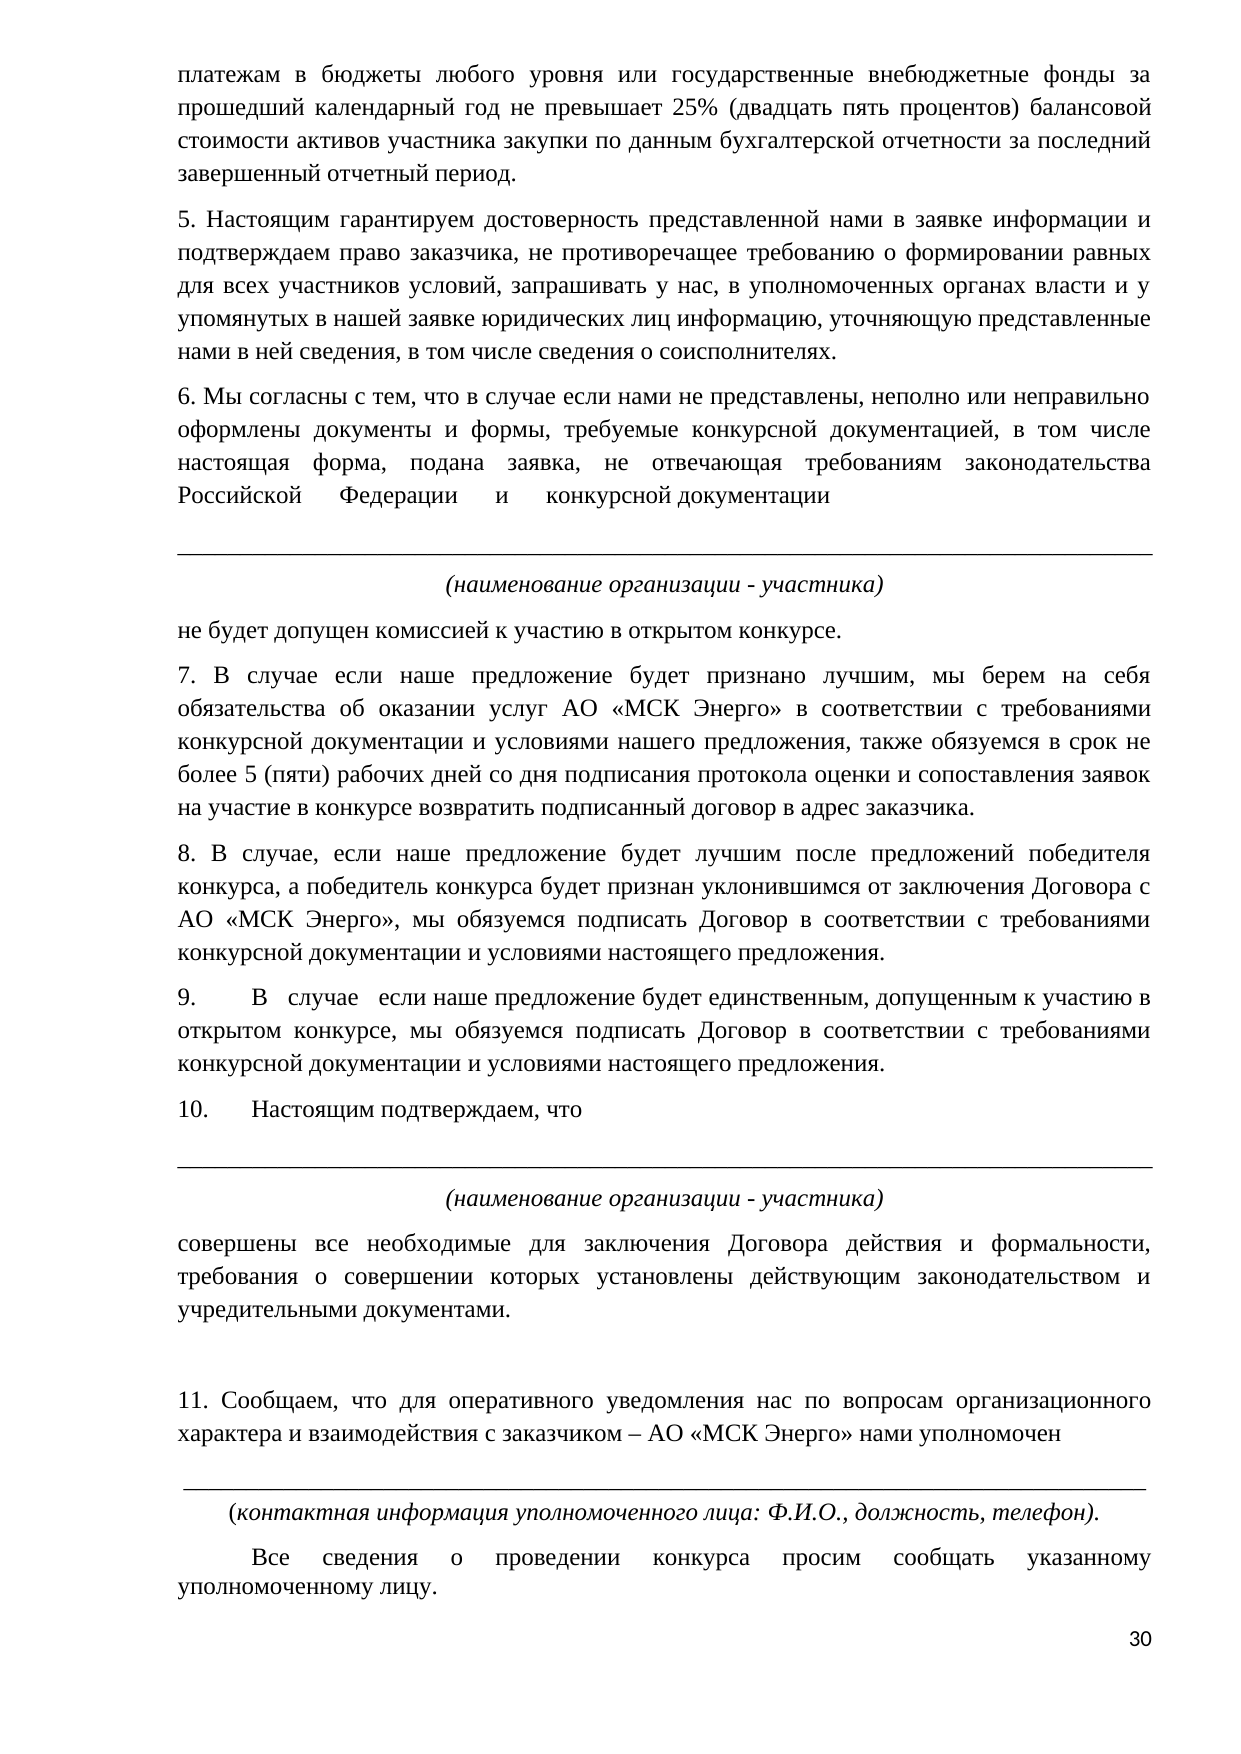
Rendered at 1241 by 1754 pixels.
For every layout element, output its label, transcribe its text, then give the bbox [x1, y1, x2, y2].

text 8. В случае, если наше предложение будет лучшим после предложений победителя конкурса, а победитель конкурса будет признан уклонившимся от заключения Договора с АО «МСК Энерго», мы обязуемся подписать Договор в соответствии с требованиями конкурсной документации и условиями настоящего предложения. [177, 838, 1152, 966]
text ______________________________________________________________________________ [177, 529, 1160, 557]
text 7. В случае если наше предложение будет признано лучшим, мы берем на себя обязательства об оказании услуг АО «МСК Энерго» в соответствии с требованиями конкурсной документации и условиями нашего предложения, также обязуемся в срок не более 5 (пяти) рабочих дней со дня подписания протокола оценки и сопоставления заявок на участие в конкурсе возвратить подписанный договор в адрес заказчика. [177, 660, 1152, 821]
text совершены все необходимые для заключения Договора действия и формальности, требования о совершении которых установлены действующим законодательством и учредительными документами. [177, 1228, 1152, 1323]
text (наименование организации - участника) [177, 1183, 1152, 1212]
text не будет допущен комиссией к участию в открытом конкурсе. [177, 615, 1152, 643]
text 11. Сообщаем, что для оперативного уведомления нас по вопросам организационного характера и взаимодействия с заказчиком – АО «МСК Энерго» нами уполномочен [177, 1385, 1152, 1447]
text 5. Настоящим гарантируем достоверность представленной нами в заявке информации и подтверждаем право заказчика, не противоречащее требованию о формировании равных для всех участников условий, запрашивать у нас, в уполномоченных органах власти и у упомянутых в нашей заявке юридических лиц информацию, уточняющую представленные нами в ней сведения, в том числе сведения о соисполнителях. [177, 204, 1152, 364]
text 10. Настоящим подтверждаем, что [177, 1094, 1152, 1123]
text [177, 59, 1152, 187]
text Все сведения о проведении конкурса просим сообщать указанному уполномоченному лицу. [177, 1542, 1152, 1600]
text ______________________________________________________________________________ [177, 1142, 1160, 1171]
text _____________________________________________________________________________ (контактная информация уполномоченного лица: Ф.И.О., должность, телефон). [177, 1464, 1152, 1526]
text (наименование организации - участника) [177, 569, 1152, 598]
text 6. Мы согласны с тем, что в случае если нами не представлены, неполно или неправильно оформлены документы и формы, требуемые конкурсной документацией, в том числе настоящая форма, подана заявка, не отвечающая требованиям законодательства Российской Федерации и конкурсной документации [177, 381, 1152, 509]
text 9. В случае если наше предложение будет единственным, допущенным к участию в открытом конкурсе, мы обязуемся подписать Договор в соответствии с требованиями конкурсной документации и условиями настоящего предложения. [177, 982, 1152, 1077]
